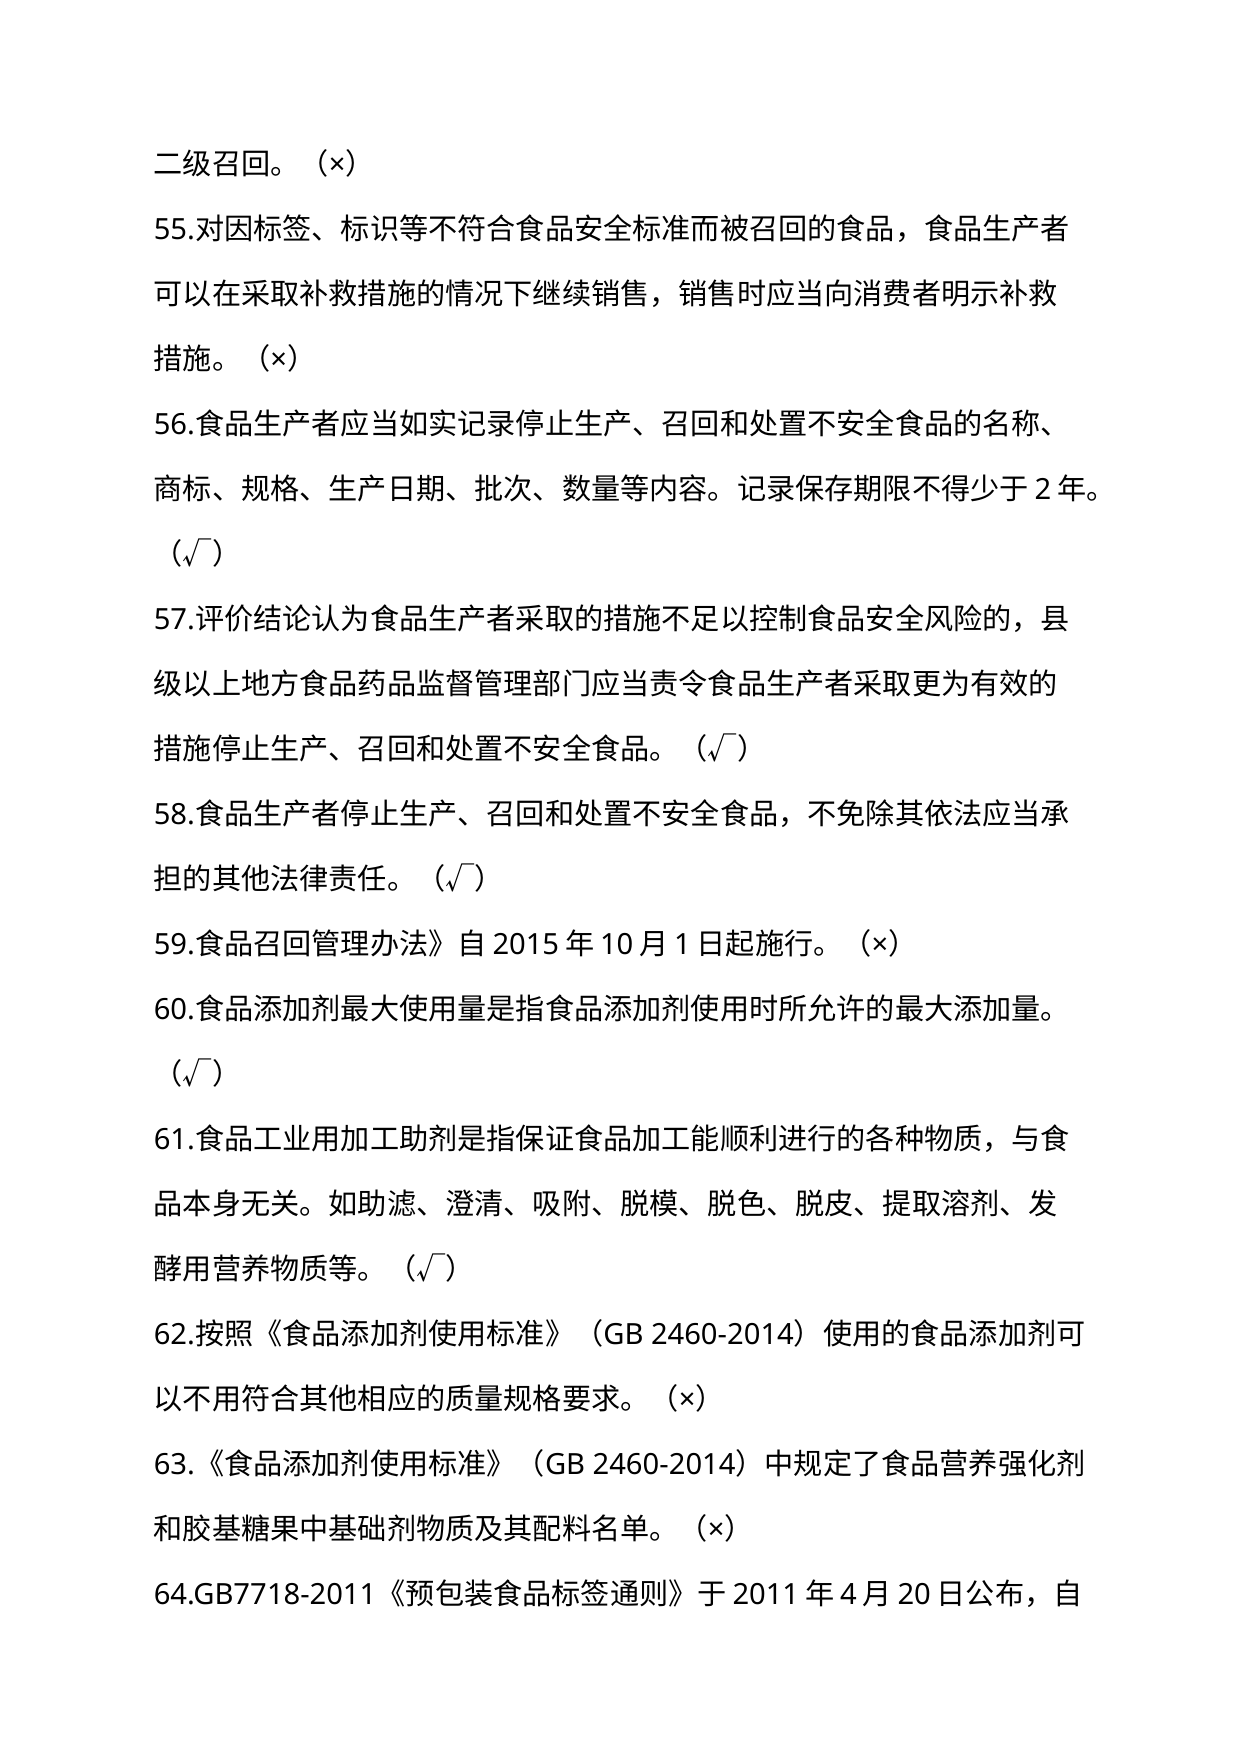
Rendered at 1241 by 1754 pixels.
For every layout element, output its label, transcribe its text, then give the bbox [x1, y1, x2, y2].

text 62.按照《食品添加剂使用标准》（GB 2460-2014）使用的食品添加剂可以不用符合其他相应的质量规格要求。（×） [153, 1299, 1087, 1429]
text 55.对因标签、标识等不符合食品安全标准而被召回的食品，食品生产者可以在采取补救措施的情况下继续销售，销售时应当向消费者明示补救措施。（×） [153, 194, 1087, 389]
text 63.《食品添加剂使用标准》（GB 2460-2014）中规定了食品营养强化剂和胶基糖果中基础剂物质及其配料名单。（×） [153, 1429, 1087, 1559]
text 58.食品生产者停止生产、召回和处置不安全食品，不免除其依法应当承担的其他法律责任。（√） [153, 779, 1087, 909]
text 61.食品工业用加工助剂是指保证食品加工能顺利进行的各种物质，与食品本身无关。如助滤、澄清、吸附、脱模、脱色、脱皮、提取溶剂、发酵用营养物质等。（√） [153, 1104, 1087, 1299]
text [153, 129, 1087, 194]
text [153, 1559, 1087, 1624]
text 56.食品生产者应当如实记录停止生产、召回和处置不安全食品的名称、商标、规格、生产日期、批次、数量等内容。记录保存期限不得少于2年。（√） [153, 389, 1087, 584]
text 60.食品添加剂最大使用量是指食品添加剂使用时所允许的最大添加量。 （√） [153, 974, 1087, 1104]
text 59.食品召回管理办法》自2015年10月1日起施行。（×） [153, 909, 1087, 974]
text 57.评价结论认为食品生产者采取的措施不足以控制食品安全风险的，县级以上地方食品药品监督管理部门应当责令食品生产者采取更为有效的措施停止生产、召回和处置不安全食品。（√） [153, 584, 1087, 779]
